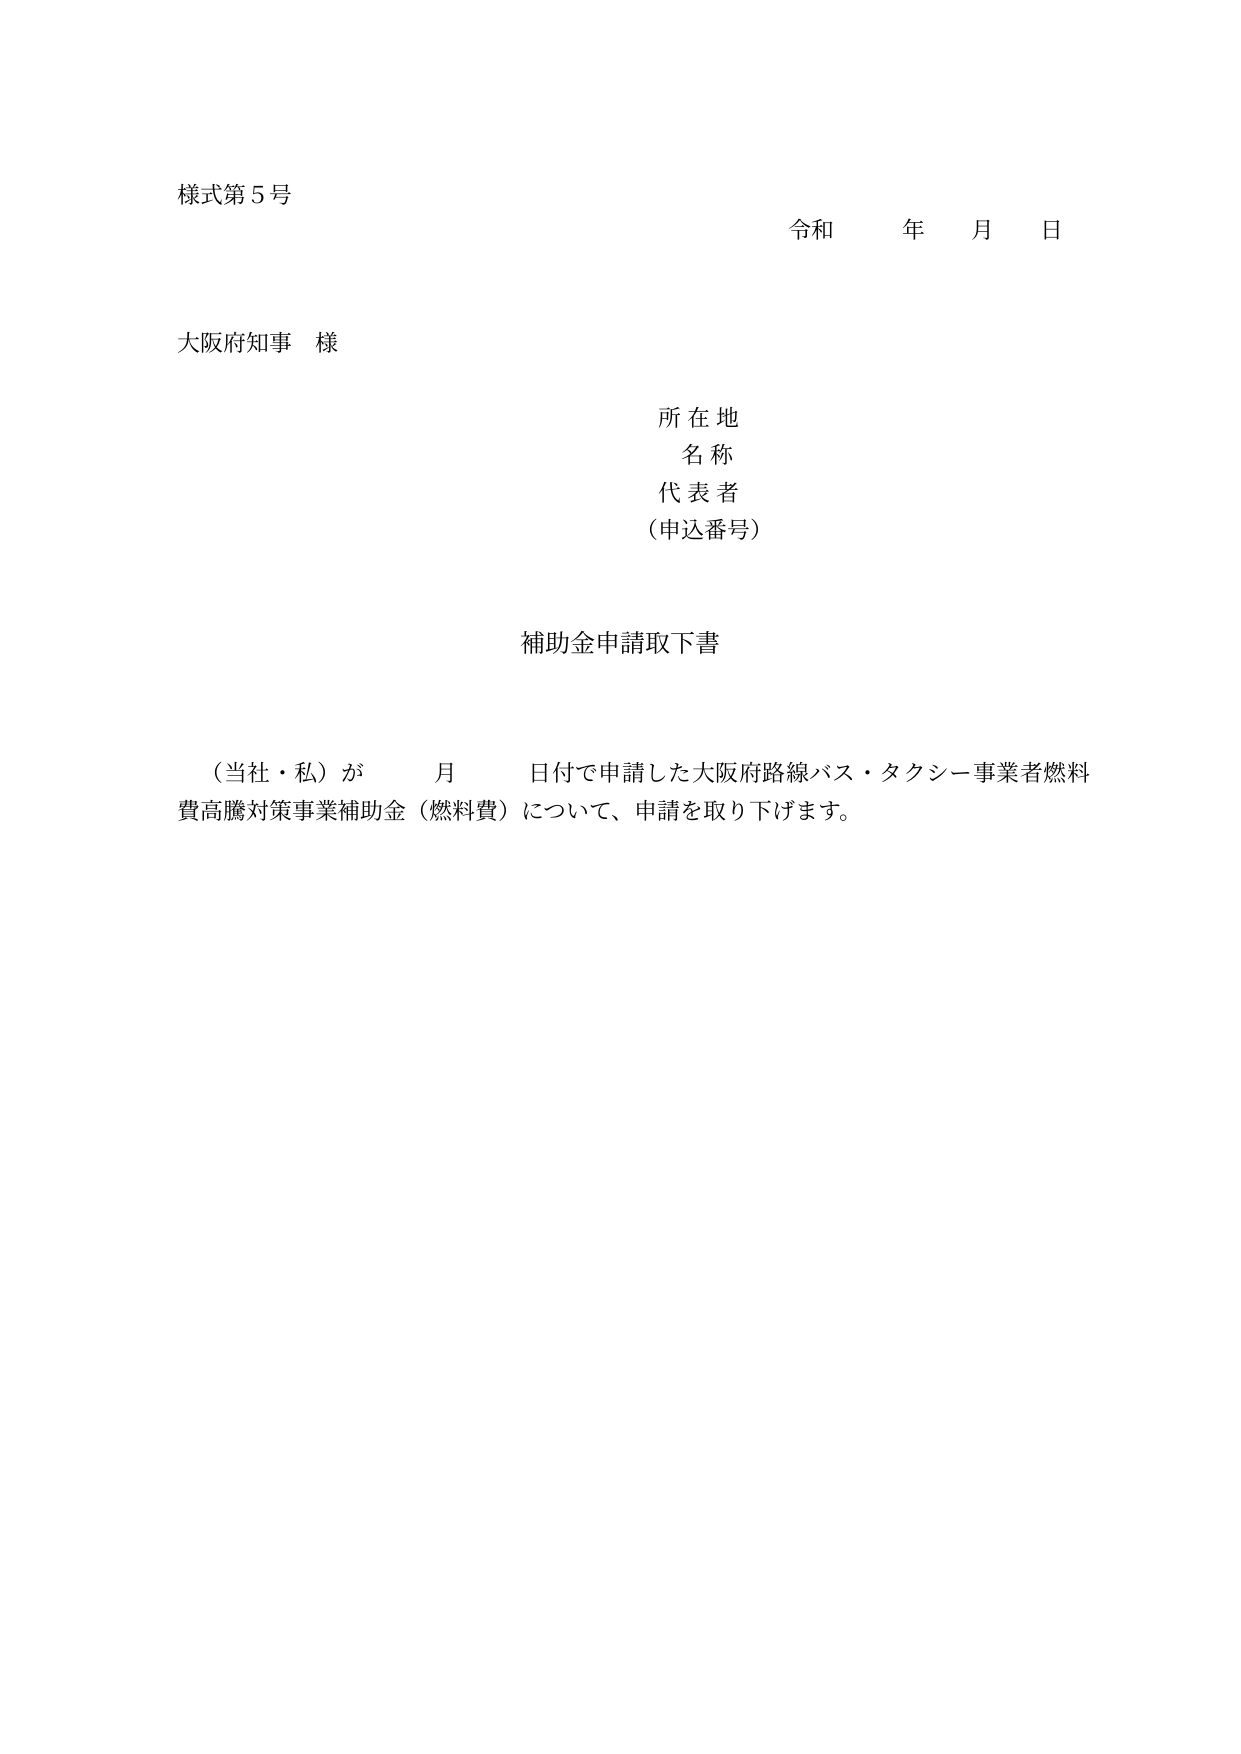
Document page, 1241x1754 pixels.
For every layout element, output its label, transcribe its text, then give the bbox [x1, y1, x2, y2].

text 様式第５号 [177, 177, 1063, 210]
text （当社・私）が 月 日付で申請した大阪府路線バス・タクシー事業者燃料費高騰対策事業補助金（燃料費）について、申請を取り下げます。 [177, 753, 1092, 828]
text 所 在 地 [177, 398, 1063, 435]
text 代 表 者 [177, 473, 1063, 510]
text 補助金申請取下書 [177, 623, 1063, 660]
text （申込番号） [177, 510, 1063, 548]
text 令和 年 月 日 [177, 210, 1063, 248]
text 大阪府知事 様 [177, 323, 1063, 360]
text 名 称 [177, 435, 1063, 473]
